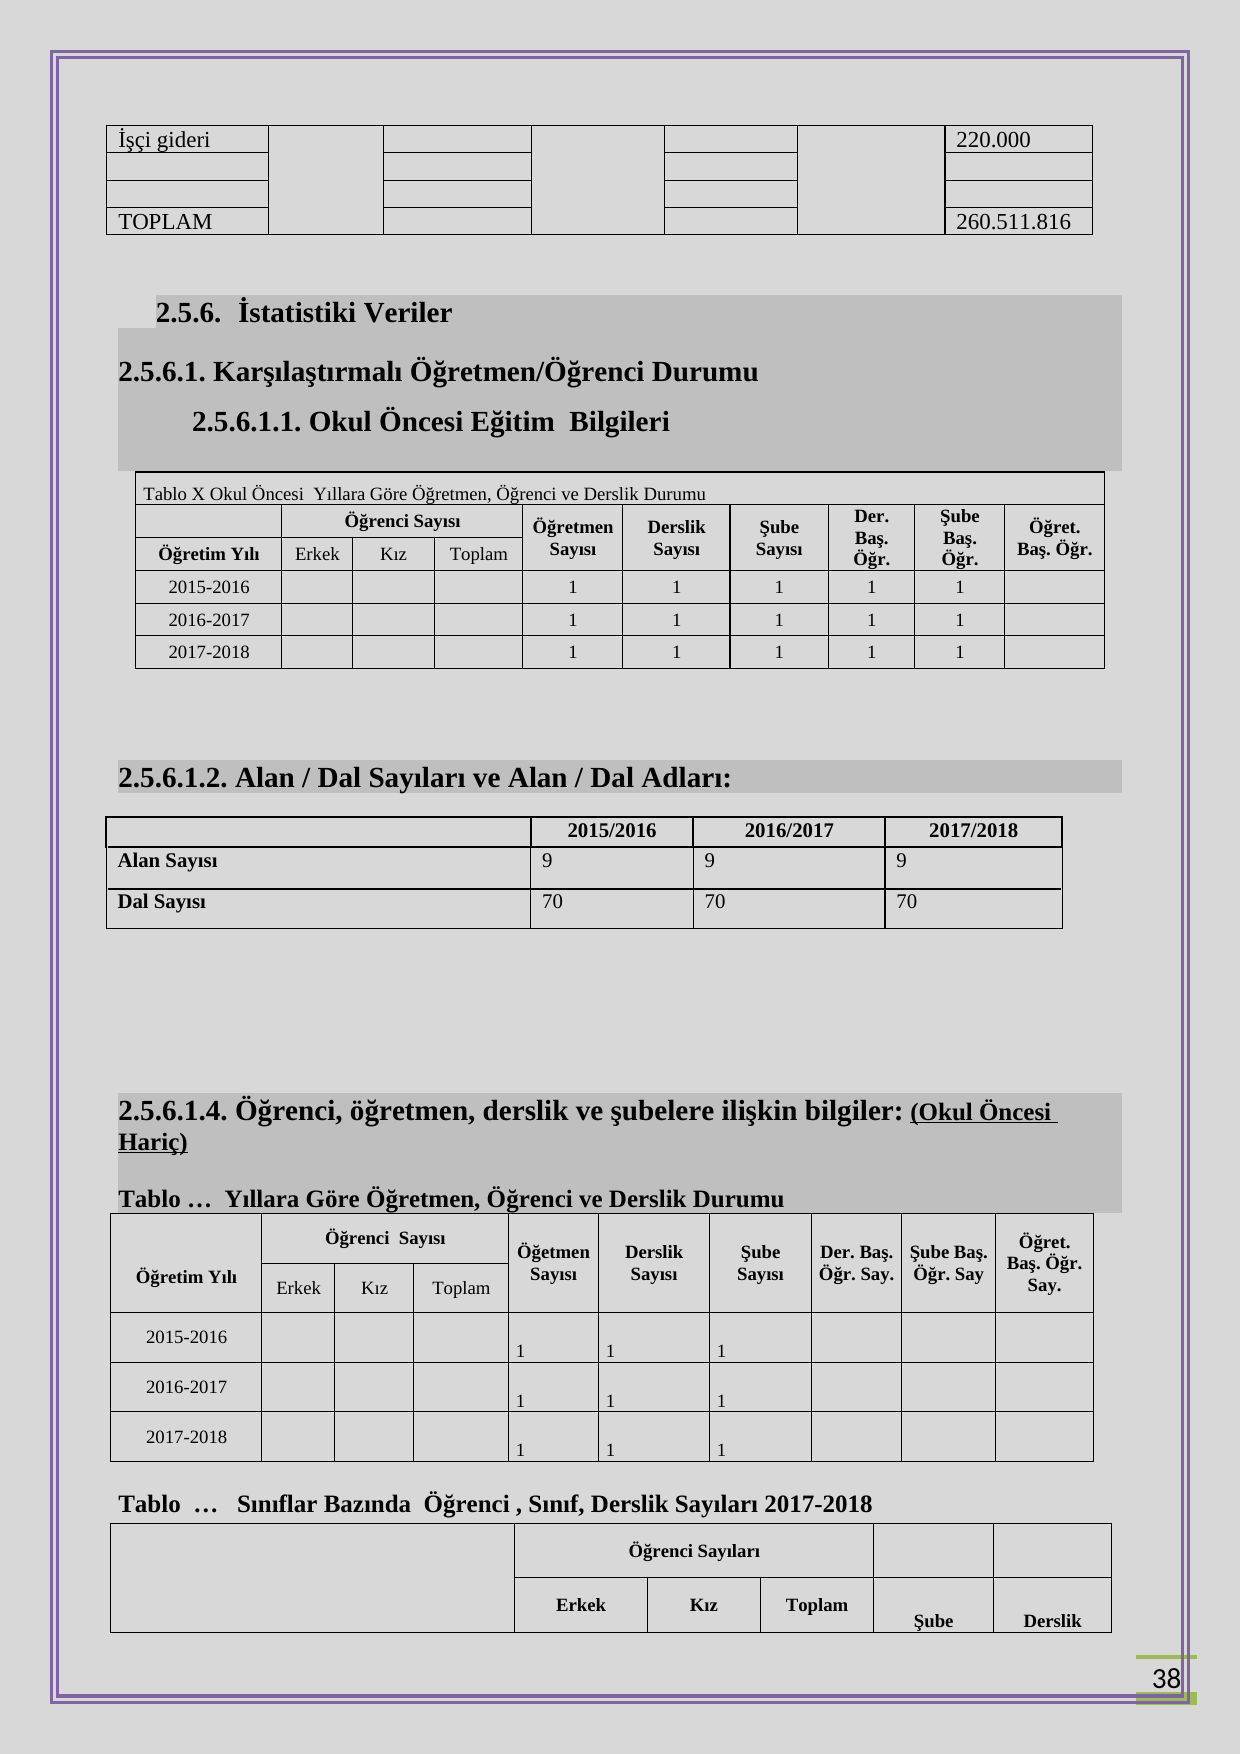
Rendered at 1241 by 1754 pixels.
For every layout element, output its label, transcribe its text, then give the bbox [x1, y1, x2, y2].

table_cell [353, 571, 434, 602]
table_cell [1005, 571, 1104, 602]
table_header Öğretim Yılı [111, 1214, 261, 1312]
table_cell TOPLAM [107, 208, 268, 234]
table_cell [946, 181, 1092, 207]
table_cell [353, 604, 434, 635]
list İstatistiki Veriler [156, 295, 1122, 328]
table_header Derslik Sayısı [599, 1214, 709, 1312]
table_cell [384, 126, 531, 152]
table_header Öğrenci Sayısı [262, 1214, 508, 1262]
table_cell 1 [731, 636, 828, 668]
table_cell 70 [531, 890, 693, 928]
table_cell 1 [915, 636, 1004, 668]
table_header Tablo X Okul Öncesi Yıllara Göre Öğretmen, Öğrenci ve Derslik Durumu [136, 473, 1104, 504]
table_cell Der. Baş. Öğr. [829, 505, 914, 570]
table_cell 1 [599, 1412, 709, 1461]
table_cell [1005, 636, 1104, 668]
table_cell [812, 1412, 901, 1461]
table_cell 1 [599, 1363, 709, 1411]
table_cell [665, 208, 797, 234]
text 2.5.6.1.2. Alan / Dal Sayıları ve Alan / Dal Adları: [118, 760, 1122, 793]
text Tablo … Sınıflar Bazında Öğrenci , Sınıf, Derslik Sayıları 2017-2018 [118, 1489, 1122, 1518]
table_cell Öğrenci Sayısı [282, 505, 522, 537]
table_cell [136, 505, 281, 537]
table_cell Şube [874, 1578, 993, 1632]
table_cell İşçi gideri [107, 126, 268, 152]
table_cell Öğretim Yılı [136, 538, 281, 570]
table_cell [414, 1363, 508, 1411]
table_cell 1 [623, 604, 729, 635]
table_cell Toplam [414, 1264, 508, 1312]
table_header Şube Baş. Öğr. Say [902, 1214, 995, 1312]
table_cell 1 [523, 636, 622, 668]
table_cell [902, 1313, 995, 1362]
table_cell [414, 1313, 508, 1362]
table_cell 70 [694, 890, 884, 928]
table_cell 1 [509, 1412, 598, 1461]
table_cell [335, 1412, 413, 1461]
table_cell 1 [731, 604, 828, 635]
table_header Öğret. Baş. Öğr. Say. [996, 1214, 1093, 1312]
table_cell [435, 571, 522, 602]
table_cell 1 [509, 1313, 598, 1362]
table_header [874, 1524, 993, 1577]
table_cell Erkek [282, 538, 352, 570]
table_cell 260.511.816 [946, 208, 1092, 234]
table_cell [353, 636, 434, 668]
table_header [107, 818, 530, 846]
table_header 2017/2018 [886, 818, 1061, 846]
table_cell Erkek [262, 1264, 334, 1312]
table_cell [665, 181, 797, 207]
table_header 2015/2016 [532, 818, 692, 846]
table_cell [1005, 604, 1104, 635]
table_cell 220.000 [946, 126, 1092, 152]
table_cell 1 [731, 571, 828, 602]
text 2.5.6.1.4. Öğrenci, öğretmen, derslik ve şubelere ilişkin bilgiler: (Okul Öncesi Hariç) [118, 1093, 1122, 1155]
table_cell 2015-2016 [111, 1313, 261, 1362]
table_cell Şube Sayısı [731, 505, 828, 570]
table_cell Dal Sayısı [107, 889, 530, 928]
table_cell [902, 1363, 995, 1411]
table_cell [384, 153, 531, 179]
table_cell 2017-2018 [111, 1412, 261, 1461]
table_cell [435, 604, 522, 635]
table_header [111, 1524, 514, 1632]
table_cell [996, 1313, 1093, 1362]
table_cell [665, 153, 797, 179]
table_cell 1 [623, 636, 729, 668]
table_cell 9 [531, 848, 693, 887]
table_cell 1 [523, 604, 622, 635]
table_cell 9 [886, 848, 1062, 887]
table_header Öğrenci Sayıları [515, 1524, 873, 1577]
table_cell [335, 1313, 413, 1362]
table_cell 70 [886, 888, 1062, 928]
table_cell [902, 1412, 995, 1461]
table_cell Öğret. Baş. Öğr. [1005, 505, 1104, 570]
table_cell [107, 181, 268, 207]
table_cell 2016-2017 [111, 1363, 261, 1411]
table_cell [665, 126, 797, 152]
table_cell 1 [710, 1363, 811, 1411]
text Tablo … Yıllara Göre Öğretmen, Öğrenci ve Derslik Durumu [118, 1184, 1122, 1213]
table_cell [282, 571, 352, 602]
table_cell 2017-2018 [136, 636, 281, 668]
table_cell [414, 1412, 508, 1461]
table_cell Kız [335, 1264, 413, 1312]
table_cell Kız [353, 538, 434, 570]
table_cell Derslik Sayısı [623, 505, 729, 570]
table_cell 1 [829, 571, 914, 602]
table_header Öğetmen Sayısı [509, 1214, 598, 1312]
table_cell Alan Sayısı [107, 847, 530, 887]
table_cell Şube Baş. Öğr. [915, 505, 1004, 570]
table_cell Erkek [515, 1578, 647, 1632]
table_cell 1 [710, 1412, 811, 1461]
table_cell Toplam [761, 1578, 873, 1632]
table_cell 1 [509, 1363, 598, 1411]
table_cell 1 [599, 1313, 709, 1362]
table_cell [282, 604, 352, 635]
table_cell Kız [648, 1578, 760, 1632]
text 2.5.6.1.1. Okul Öncesi Eğitim Bilgileri [118, 404, 1122, 438]
table_cell [435, 636, 522, 668]
table_header 2016/2017 [694, 818, 884, 846]
table_cell 1 [829, 604, 914, 635]
table_cell 1 [915, 604, 1004, 635]
table_cell Derslik [994, 1578, 1111, 1632]
table_header Şube Sayısı [710, 1214, 811, 1312]
table_cell 9 [694, 848, 884, 887]
table_cell [282, 636, 352, 668]
table_cell 1 [829, 636, 914, 668]
table_cell [996, 1363, 1093, 1411]
table_cell [384, 208, 531, 234]
text 2.5.6.1. Karşılaştırmalı Öğretmen/Öğrenci Durumu [118, 354, 1122, 388]
table_cell [262, 1363, 334, 1411]
table_cell 1 [915, 571, 1004, 602]
table_header [994, 1524, 1111, 1577]
table_cell [946, 153, 1092, 179]
table_cell 1 [710, 1313, 811, 1362]
table_cell [812, 1363, 901, 1411]
table_cell 1 [623, 571, 729, 602]
table_cell [262, 1412, 334, 1461]
table_cell 1 [523, 571, 622, 602]
table_cell [262, 1313, 334, 1362]
table_header Der. Baş. Öğr. Say. [812, 1214, 901, 1312]
table_cell 2016-2017 [136, 604, 281, 635]
table_cell [107, 153, 268, 179]
table_cell [335, 1363, 413, 1411]
table_cell [812, 1313, 901, 1362]
table_cell 2015-2016 [136, 571, 281, 602]
table_cell [996, 1412, 1093, 1461]
table_cell Toplam [435, 538, 522, 570]
table_cell Öğretmen Sayısı [523, 505, 622, 570]
table_cell [384, 181, 531, 207]
